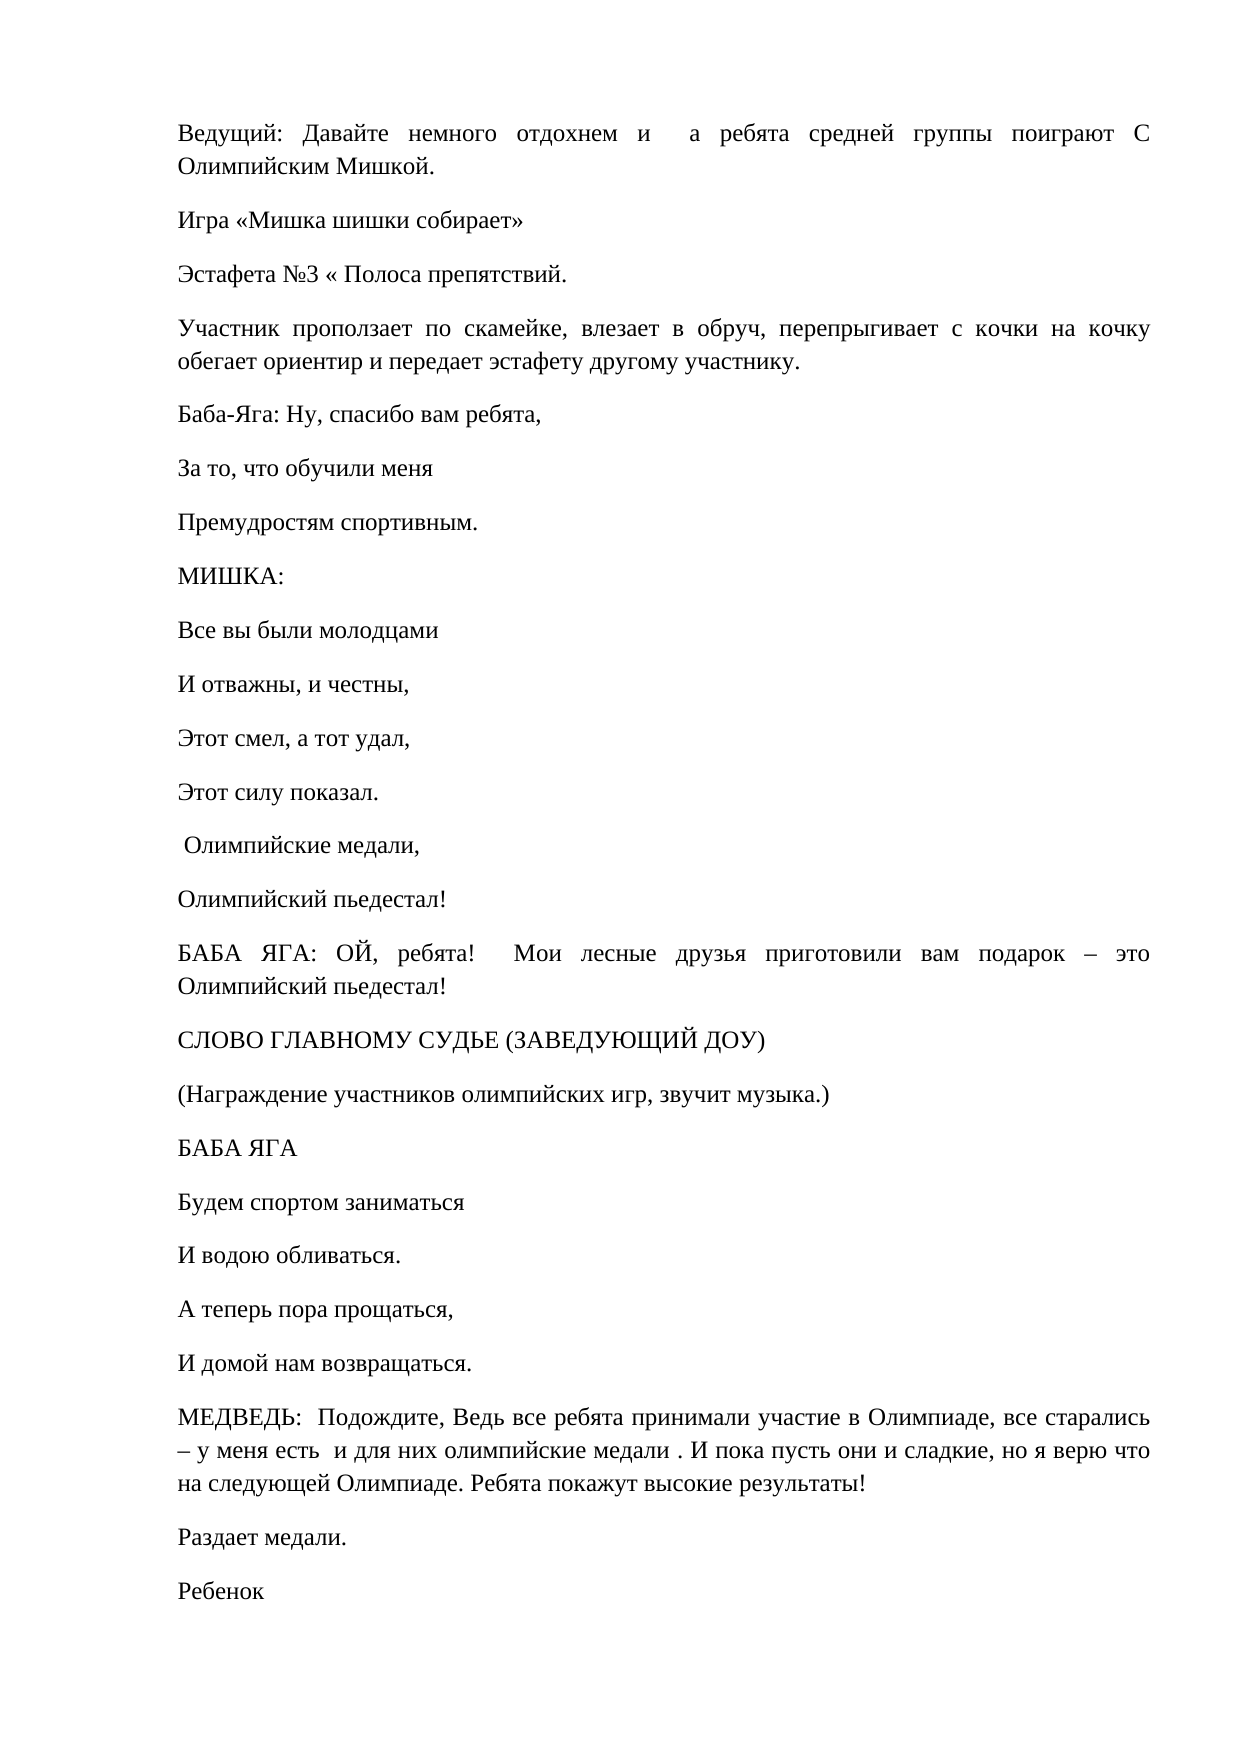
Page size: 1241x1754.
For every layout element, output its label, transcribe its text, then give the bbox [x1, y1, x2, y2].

text МЕДВЕДЬ: Подождите, Ведь все ребята принимали участие в Олимпиаде, все старались – у меня есть и для них олимпийские медали . И пока пусть они и сладкие, но я верю что на следующей Олимпиаде. Ребята покажут высокие результаты! [177, 1402, 1152, 1497]
text Олимпийский пьедестал! [177, 884, 1152, 913]
text И домой нам возвращаться. [177, 1348, 1152, 1377]
text Премудростям спортивным. [177, 507, 1152, 536]
text Игра «Мишка шишки собирает» [177, 205, 1152, 234]
text Этот смел, а тот удал, [177, 723, 1152, 751]
text Эстафета №3 « Полоса препятствий. [177, 259, 1152, 288]
text БАБА ЯГА: ОЙ, ребята! Мои лесные друзья приготовили вам подарок – это Олимпийский пьедестал! [177, 938, 1152, 1000]
text Баба-Яга: Ну, спасибо вам ребята, [177, 399, 1152, 428]
text И отважны, и честны, [177, 669, 1152, 698]
text А теперь пора прощаться, [177, 1294, 1152, 1323]
text Будем спортом заниматься [177, 1187, 1152, 1215]
text (Награждение участников олимпийских игр, звучит музыка.) [177, 1079, 1152, 1108]
text Ведущий: Давайте немного отдохнем и а ребята средней группы поиграют С Олимпийским Мишкой. [177, 118, 1152, 180]
text Раздает медали. [177, 1522, 1152, 1551]
text Олимпийские медали, [177, 830, 1152, 859]
text Участник проползает по скамейке, влезает в обруч, перепрыгивает с кочки на кочку обегает ориентир и передает эстафету другому участнику. [177, 313, 1152, 374]
text Ребенок [177, 1576, 1152, 1604]
text За то, что обучили меня [177, 453, 1152, 482]
text Все вы были молодцами [177, 615, 1152, 644]
text Этот силу показал. [177, 777, 1152, 805]
text МИШКА: [177, 561, 1152, 590]
text И водою обливаться. [177, 1240, 1152, 1269]
text СЛОВО ГЛАВНОМУ СУДЬЕ (ЗАВЕДУЮЩИЙ ДОУ) [177, 1025, 1152, 1054]
text БАБА ЯГА [177, 1133, 1152, 1161]
